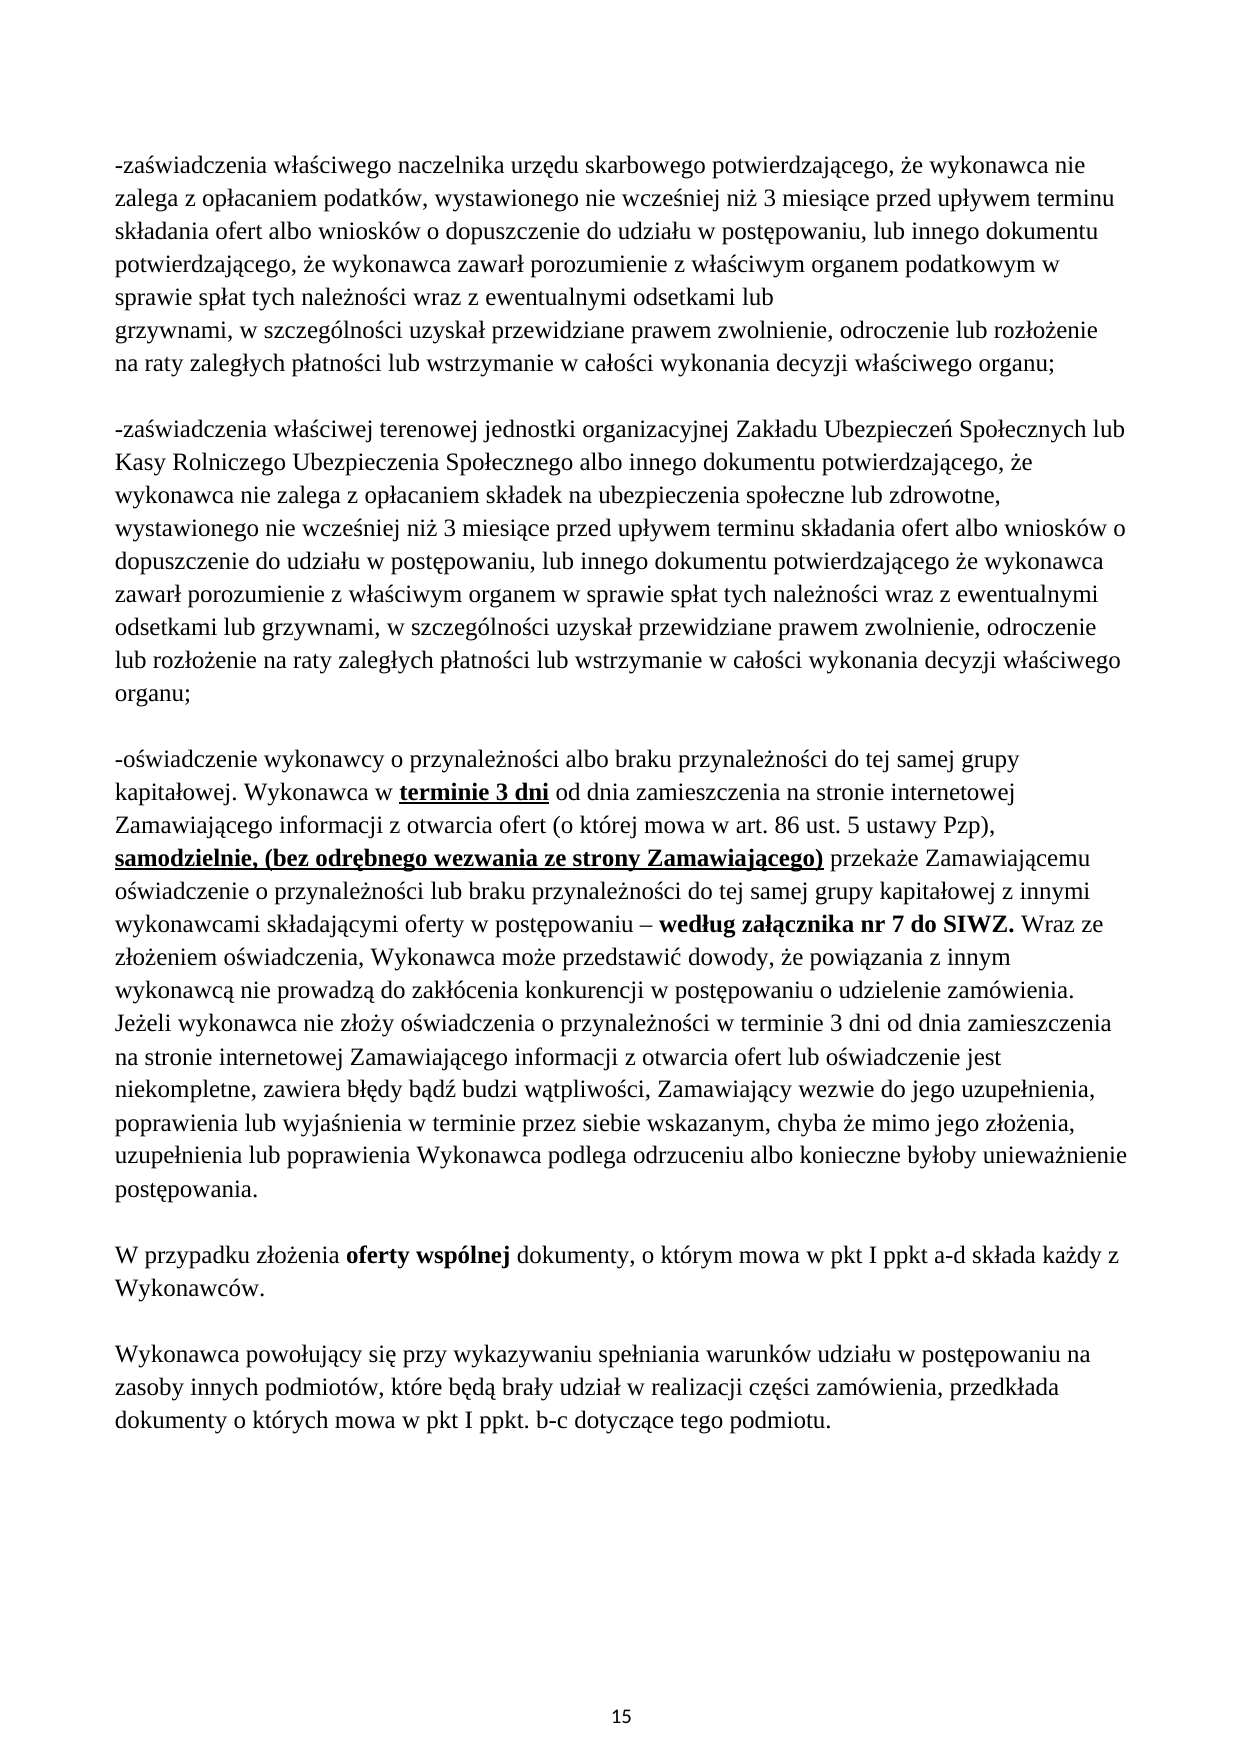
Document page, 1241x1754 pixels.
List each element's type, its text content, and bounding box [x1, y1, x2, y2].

text grzywnami, w szczególności uzyskał przewidziane prawem zwolnienie, odroczenie lub rozłożenie na raty zaległych płatności lub wstrzymanie w całości wykonania decyzji właściwego organu; [114, 315, 1128, 377]
text -zaświadczenia właściwego naczelnika urzędu skarbowego potwierdzającego, że wykonawca nie zalega z opłacaniem podatków, wystawionego nie wcześniej niż 3 miesiące przed upływem terminu składania ofert albo wniosków o dopuszczenie do udziału w postępowaniu, lub innego dokumentu potwierdzającego, że wykonawca zawarł porozumienie z właściwym organem podatkowym w sprawie spłat tych należności wraz z ewentualnymi odsetkami lub [114, 150, 1128, 311]
text Wykonawca powołujący się przy wykazywaniu spełniania warunków udziału w postępowaniu na zasoby innych podmiotów, które będą brały udział w realizacji części zamówienia, przedkłada dokumenty o których mowa w pkt I ppkt. b-c dotyczące tego podmiotu. [114, 1339, 1128, 1433]
text W przypadku złożenia oferty wspólnej dokumenty, o którym mowa w pkt I ppkt a-d składa każdy z Wykonawców. [114, 1240, 1128, 1301]
text -zaświadczenia właściwej terenowej jednostki organizacyjnej Zakładu Ubezpieczeń Społecznych lub Kasy Rolniczego Ubezpieczenia Społecznego albo innego dokumentu potwierdzającego, że wykonawca nie zalega z opłacaniem składek na ubezpieczenia społeczne lub zdrowotne, wystawionego nie wcześniej niż 3 miesiące przed upływem terminu składania ofert albo wniosków o dopuszczenie do udziału w postępowaniu, lub innego dokumentu potwierdzającego że wykonawca zawarł porozumienie z właściwym organem w sprawie spłat tych należności wraz z ewentualnymi odsetkami lub grzywnami, w szczególności uzyskał przewidziane prawem zwolnienie, odroczenie lub rozłożenie na raty zaległych płatności lub wstrzymanie w całości wykonania decyzji właściwego organu; [114, 414, 1128, 707]
text -oświadczenie wykonawcy o przynależności albo braku przynależności do tej samej grupy kapitałowej. Wykonawca w terminie 3 dni od dnia zamieszczenia na stronie internetowej Zamawiającego informacji z otwarcia ofert (o której mowa w art. 86 ust. 5 ustawy Pzp), samodzielnie, (bez odrębnego wezwania ze strony Zamawiającego) przekaże Zamawiającemu oświadczenie o przynależności lub braku przynależności do tej samej grupy kapitałowej z innymi wykonawcami składającymi oferty w postępowaniu – według załącznika nr 7 do SIWZ. Wraz ze złożeniem oświadczenia, Wykonawca może przedstawić dowody, że powiązania z innym wykonawcą nie prowadzą do zakłócenia konkurencji w postępowaniu o udzielenie zamówienia. Jeżeli wykonawca nie złoży oświadczenia o przynależności w terminie 3 dni od dnia zamieszczenia na stronie internetowej Zamawiającego informacji z otwarcia ofert lub oświadczenie jest niekompletne, zawiera błędy bądź budzi wątpliwości, Zamawiający wezwie do jego uzupełnienia, poprawienia lub wyjaśnienia w terminie przez siebie wskazanym, chyba że mimo jego złożenia, uzupełnienia lub poprawienia Wykonawca podlega odrzuceniu albo konieczne byłoby unieważnienie postępowania. [114, 744, 1128, 1202]
